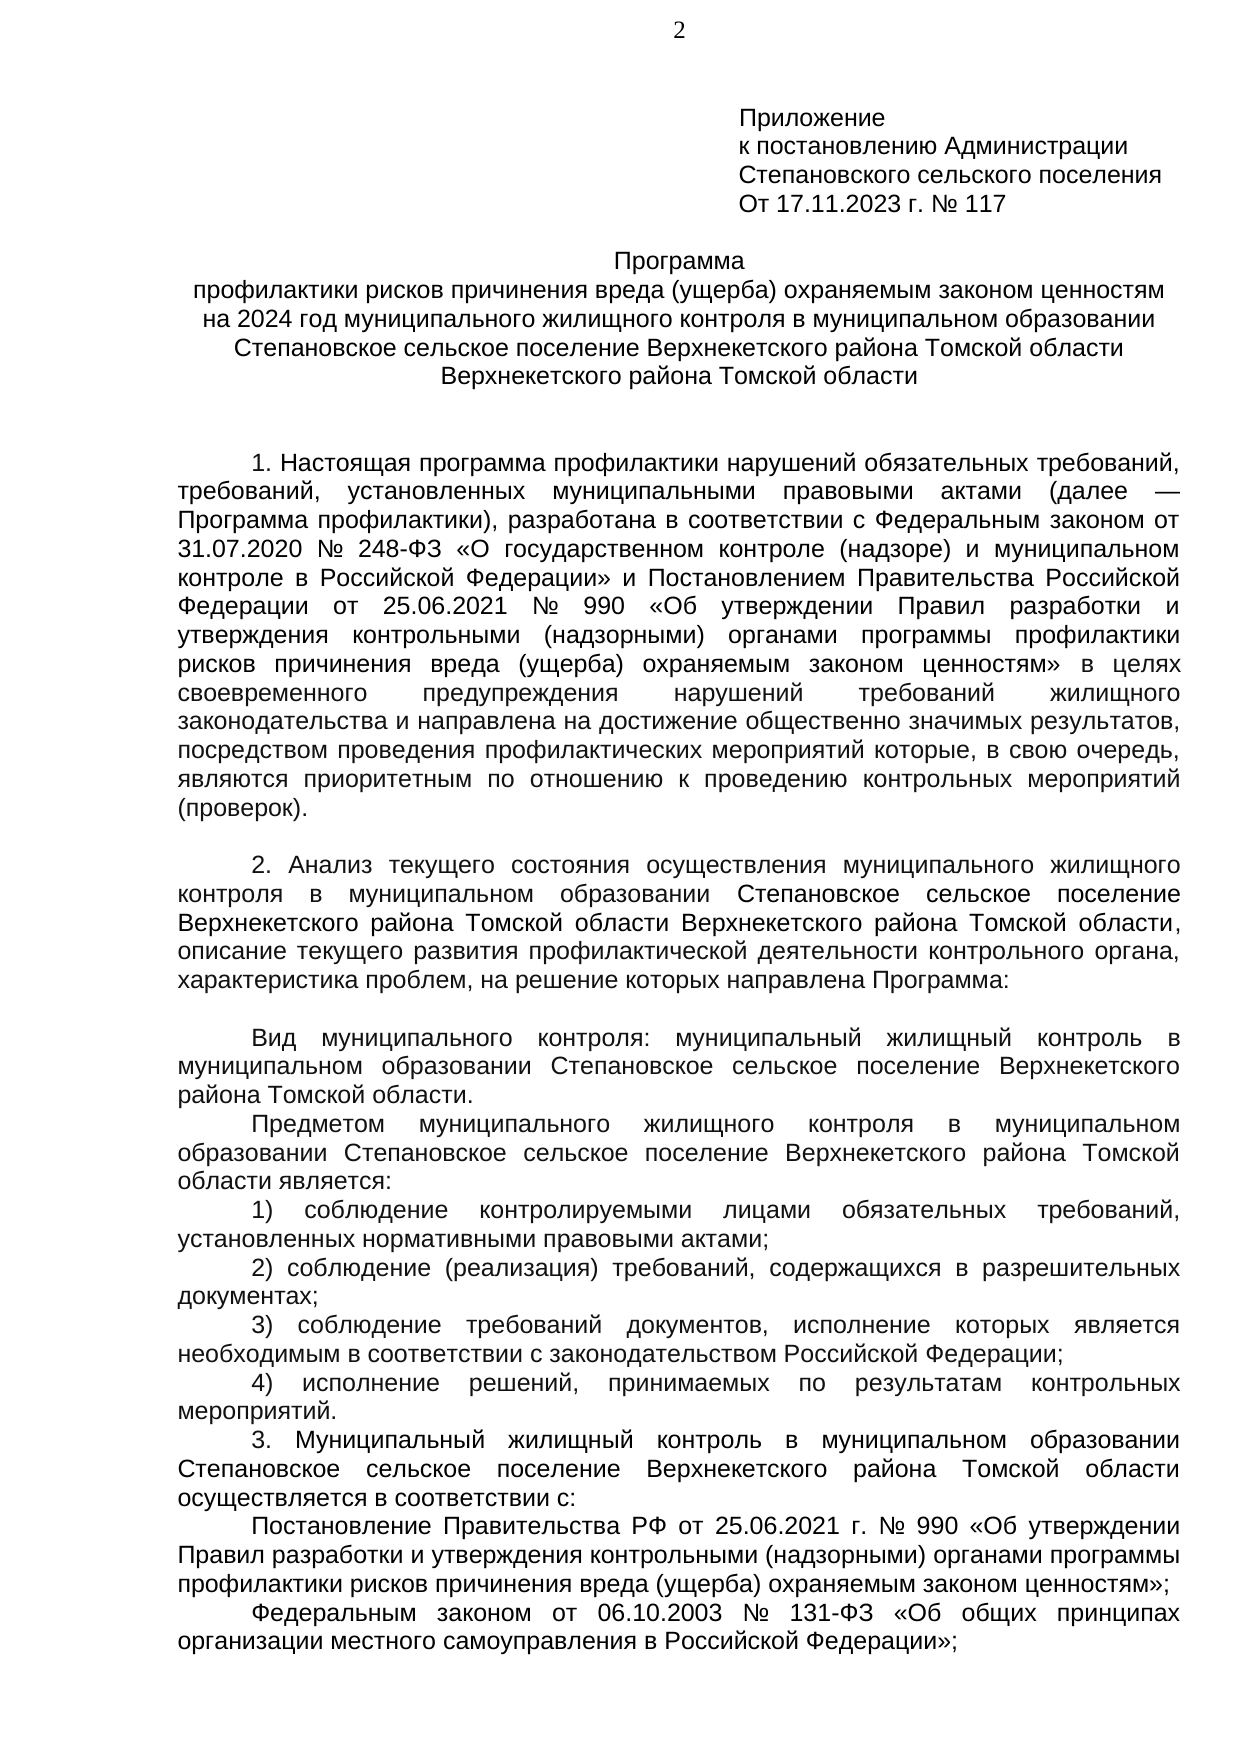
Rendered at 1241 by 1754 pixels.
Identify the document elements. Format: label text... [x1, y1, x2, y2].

text Программа [177, 246, 1181, 275]
text 3. Муниципальный жилищный контроль в муниципальном образовании Степановское сельское поселение Верхнекетского района Томской области осуществляется в соответствии с: [177, 1425, 1181, 1511]
text 1) соблюдение контролируемыми лицами обязательных требований, установленных нормативными правовыми актами; [177, 1195, 1181, 1253]
text 2) соблюдение (реализация) требований, содержащихся в разрешительных документах; [177, 1253, 1181, 1310]
text 1. Настоящая программа профилактики нарушений обязательных требований, требований, установленных муниципальными правовыми актами (далее — Программа профилактики), разработана в соответствии с Федеральным законом от 31.07.2020 № 248-ФЗ «О государственном контроле (надзоре) и муниципальном контроле в Российской Федерации» и Постановлением Правительства Российской Федерации от 25.06.2021 № 990 «Об утверждении Правил разработки и утверждения контрольными (надзорными) органами программы профилактики рисков причинения вреда (ущерба) охраняемым законом ценностям» в целях своевременного предупреждения нарушений требований жилищного законодательства и направлена на достижение общественно значимых результатов, посредством проведения профилактических мероприятий которые, в свою очередь, являются приоритетным по отношению к проведению контрольных мероприятий (проверок). [177, 448, 1181, 821]
text 4) исполнение решений, принимаемых по результатам контрольных мероприятий. [177, 1368, 1181, 1425]
text Приложение [177, 103, 1181, 131]
text 3) соблюдение требований документов, исполнение которых является необходимым в соответствии с законодательством Российской Федерации; [177, 1310, 1181, 1368]
text Постановление Правительства РФ от 25.06.2021 г. № 990 «Об утверждении Правил разработки и утверждения контрольными (надзорными) органами программы профилактики рисков причинения вреда (ущерба) охраняемым законом ценностям»; [177, 1511, 1181, 1598]
text Вид муниципального контроля: муниципальный жилищный контроль в муниципальном образовании Степановское сельское поселение Верхнекетского района Томской области. [177, 1023, 1181, 1109]
text Федеральным законом от 06.10.2003 № 131-ФЗ «Об общих принципах организации местного самоуправления в Российской Федерации»; [177, 1598, 1181, 1655]
text От 17.11.2023 г. № 117 [738, 189, 1181, 218]
text профилактики рисков причинения вреда (ущерба) охраняемым законом ценностям на 2024 год муниципального жилищного контроля в муниципальном образовании Степановское сельское поселение Верхнекетского района Томской области Верхнекетского района Томской области [177, 275, 1181, 390]
text Предметом муниципального жилищного контроля в муниципальном образовании Степановское сельское поселение Верхнекетского района Томской области является: [177, 1109, 1181, 1195]
text к постановлению Администрации Степановского сельского поселения [738, 131, 1181, 189]
text 2. Анализ текущего состояния осуществления муниципального жилищного контроля в муниципальном образовании Степановское сельское поселение Верхнекетского района Томской области Верхнекетского района Томской области, описание текущего развития профилактической деятельности контрольного органа, характеристика проблем, на решение которых направлена Программа: [177, 850, 1181, 994]
